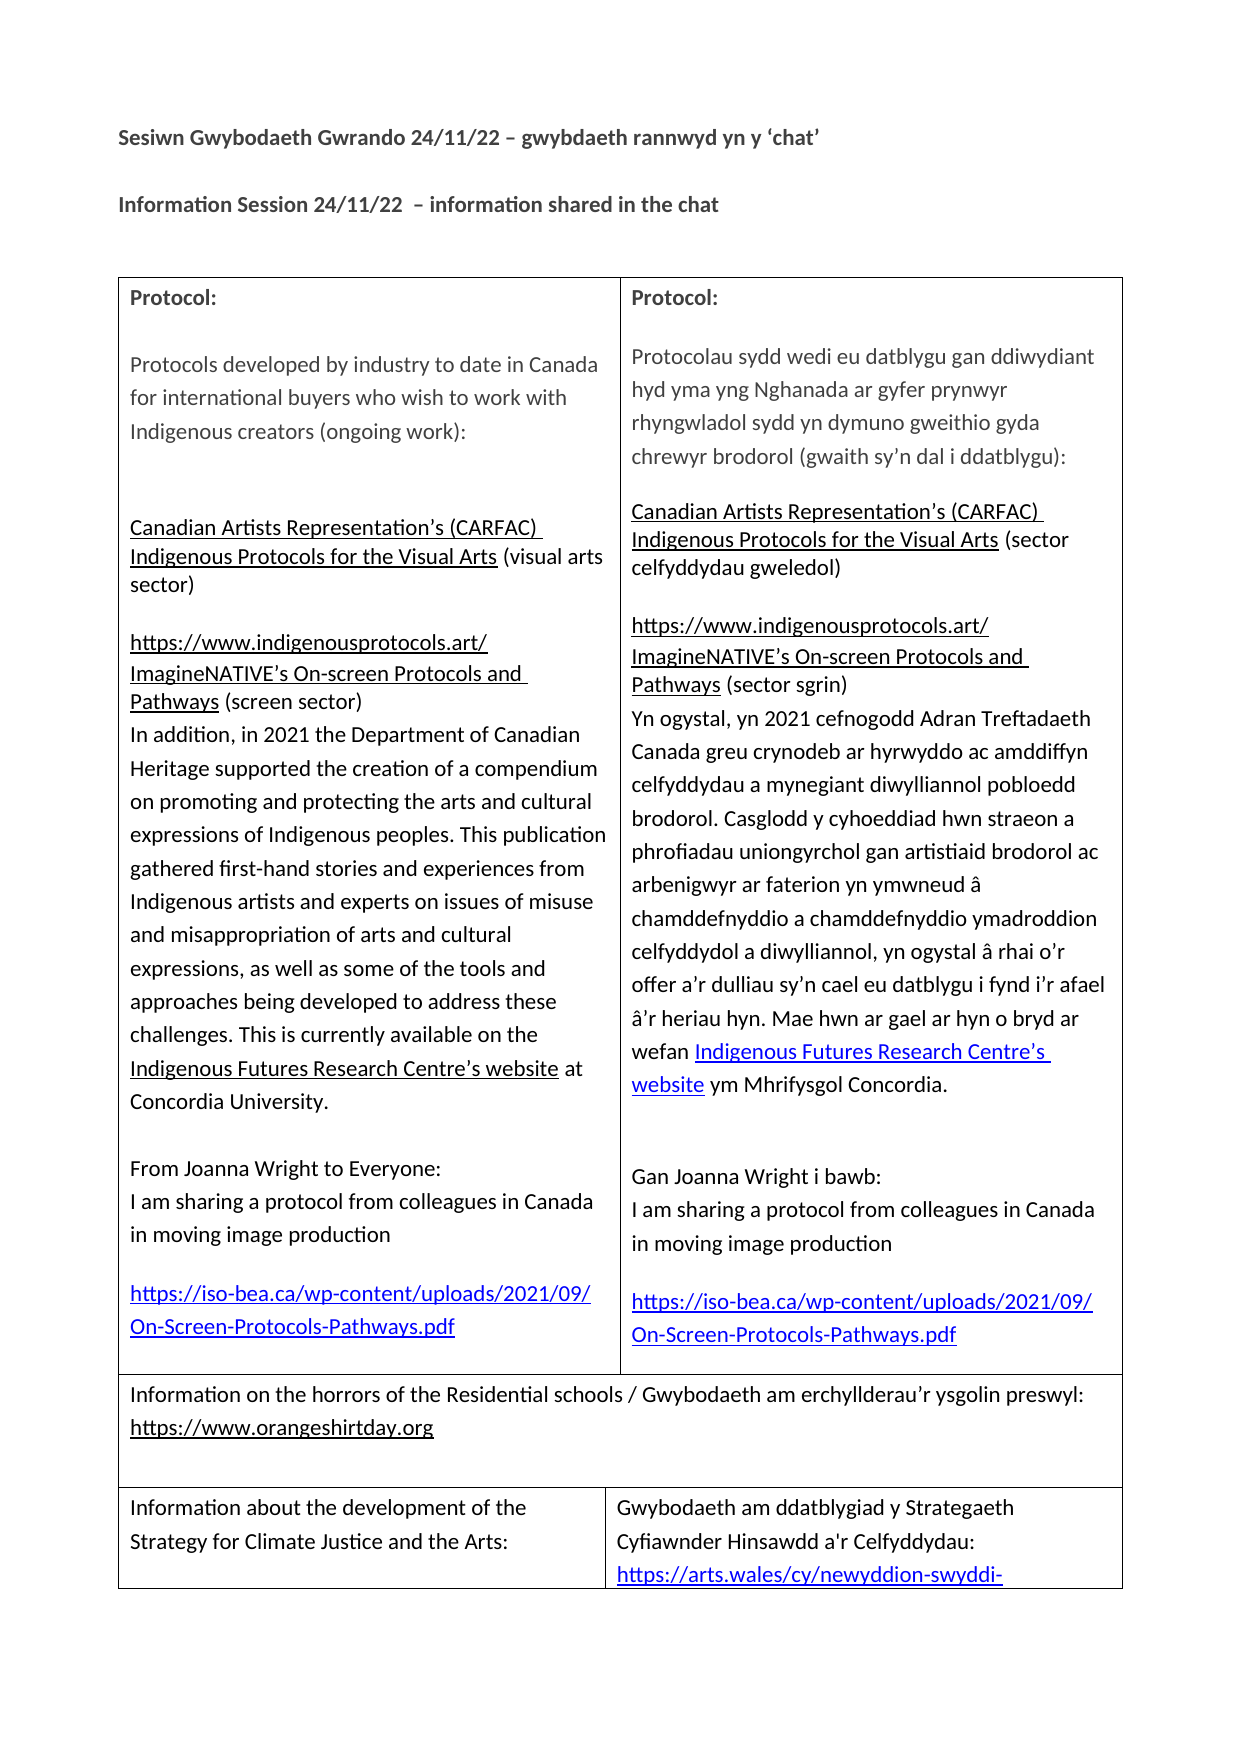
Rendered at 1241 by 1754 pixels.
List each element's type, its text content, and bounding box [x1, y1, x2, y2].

table_cell Information on the horrors of the Residential schools / Gwybodaeth am erchyllderau’r ysgolin preswyl: https://www.orangeshirtday.org [119, 1375, 1122, 1487]
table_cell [119, 1488, 605, 1588]
table_header Protocol: Protocols developed by industry to date in Canada for international buyers who wish to work with Indigenous creators (ongoing work): Canadian Artists Representation’s (CARFAC) Indigenous Protocols for the Visual Arts (visual arts sector) https://www.indigenousprotocols.art/ ImagineNATIVE’s On-screen Protocols and Pathways (screen sector) In addition, in 2021 the Department of Canadian Heritage supported the creation of a compendium on promoting and protecting the arts and cultural expressions of Indigenous peoples. This publication gathered first-hand stories and experiences from Indigenous artists and experts on issues of misuse and misappropriation of arts and cultural expressions, as well as some of the tools and approaches being developed to address these challenges. This is currently available on the Indigenous Futures Research Centre’s website at Concordia University. From Joanna Wright to Everyone: I am sharing a protocol from colleagues in Canada in moving image production https://iso-bea.ca/wp-content/uploads/2021/09/On-Screen-Protocols-Pathways.pdf [119, 278, 620, 1373]
text Information Session 24/11/22 – information shared in the chat [118, 185, 1122, 218]
text Sesiwn Gwybodaeth Gwrando 24/11/22 – gwybdaeth rannwyd yn y ‘chat’ [118, 118, 1122, 151]
table_header Protocol: Protocolau sydd wedi eu datblygu gan ddiwydiant hyd yma yng Nghanada ar gyfer prynwyr rhyngwladol sydd yn dymuno gweithio gyda chrewyr brodorol (gwaith sy’n dal i ddatblygu): Canadian Artists Representation’s (CARFAC) Indigenous Protocols for the Visual Arts (sector celfyddydau gweledol) https://www.indigenousprotocols.art/ ImagineNATIVE’s On-screen Protocols and Pathways (sector sgrin) Yn ogystal, yn 2021 cefnogodd Adran Treftadaeth Canada greu crynodeb ar hyrwyddo ac amddiffyn celfyddydau a mynegiant diwylliannol pobloedd brodorol. Casglodd y cyhoeddiad hwn straeon a phrofiadau uniongyrchol gan artistiaid brodorol ac arbenigwyr ar faterion yn ymwneud â chamddefnyddio a chamddefnyddio ymadroddion celfyddydol a diwylliannol, yn ogystal â rhai o’r offer a’r dulliau sy’n cael eu datblygu i fynd i’r afael â’r heriau hyn. Mae hwn ar gael ar hyn o bryd ar wefan Indigenous Futures Research Centre’s website ​​​​ym Mhrifysgol Concordia. Gan Joanna Wright i bawb: I am sharing a protocol from colleagues in Canada in moving image production https://iso-bea.ca/wp-content/uploads/2021/09/On-Screen-Protocols-Pathways.pdf [621, 278, 1122, 1373]
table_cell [606, 1488, 1122, 1588]
